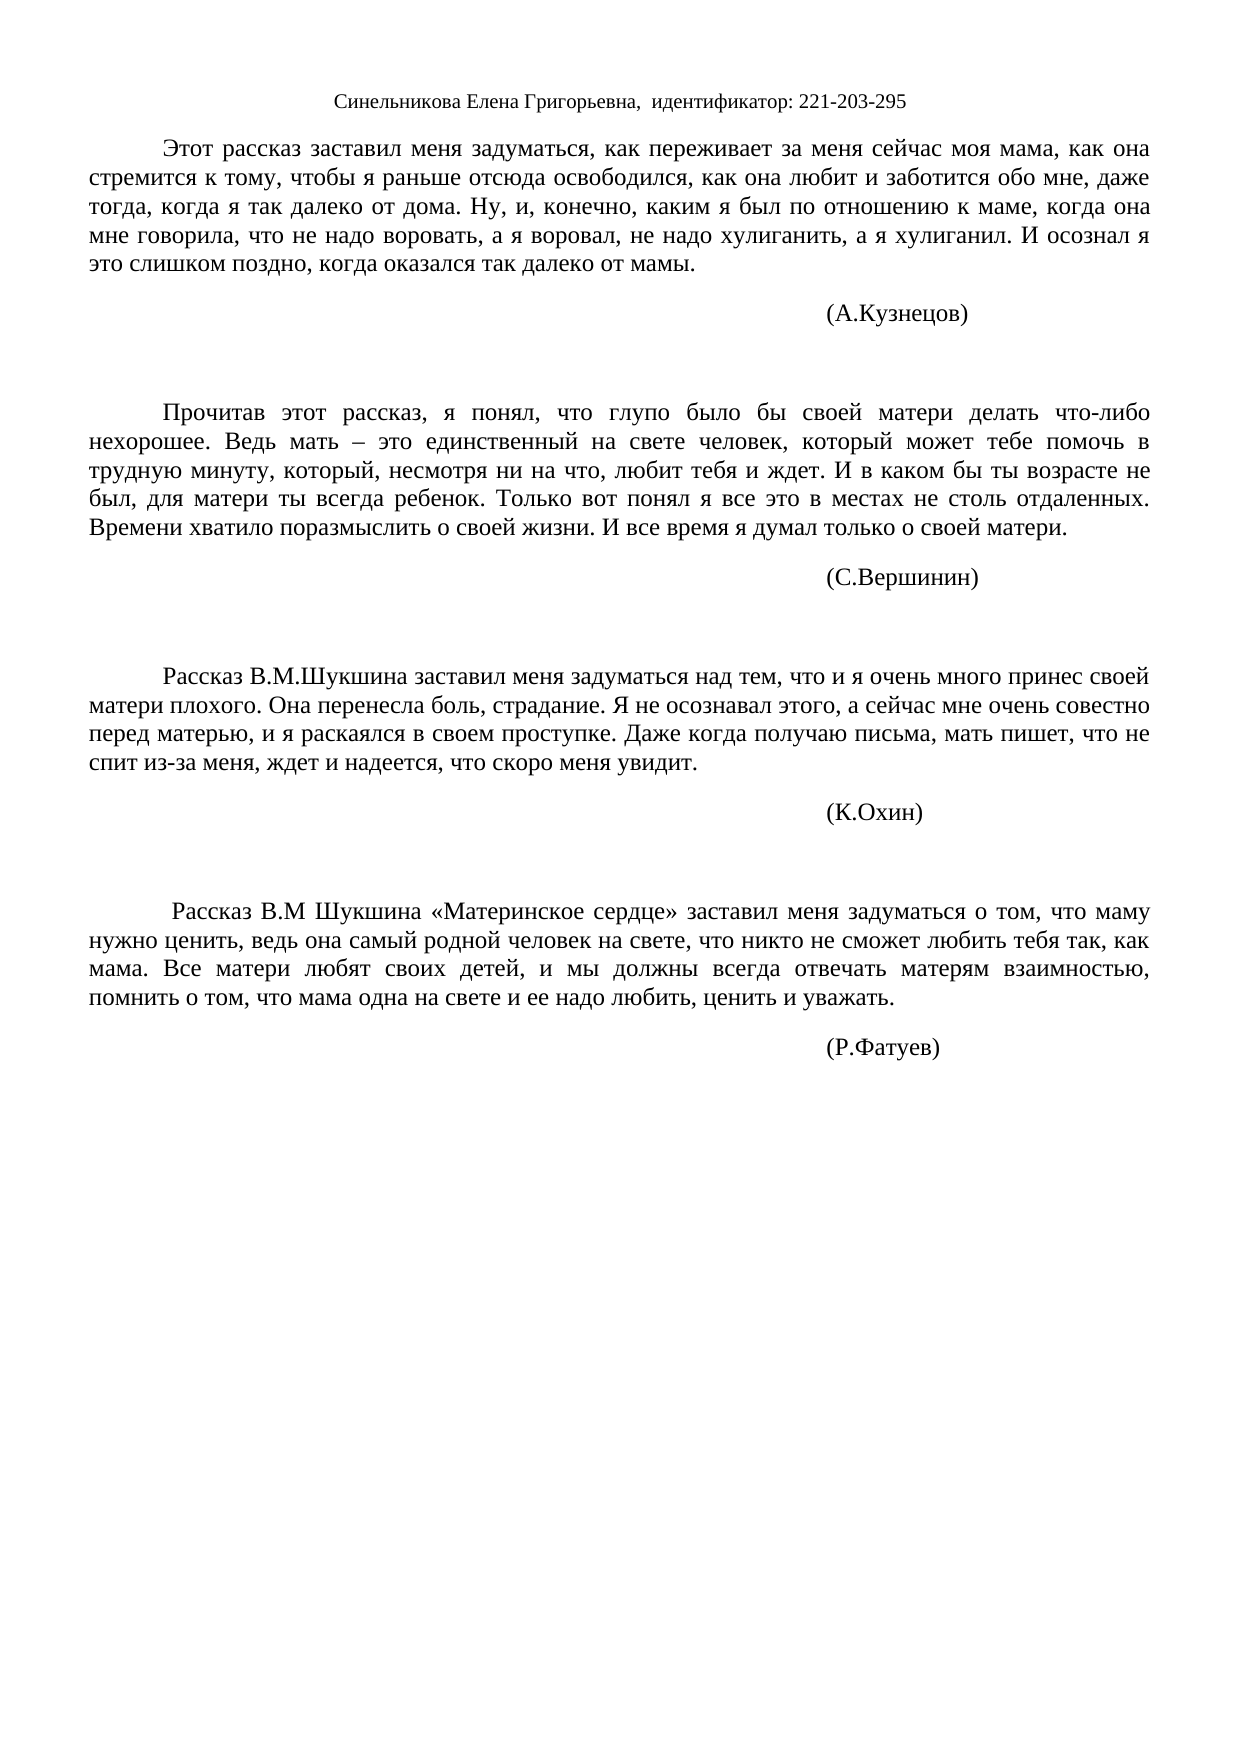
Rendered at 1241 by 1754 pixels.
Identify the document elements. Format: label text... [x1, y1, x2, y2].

text (А.Кузнецов) [89, 298, 1152, 327]
text (С.Вершинин) [89, 562, 1152, 591]
text Рассказ В.М Шукшина «Материнское сердце» заставил меня задуматься о том, что маму нужно ценить, ведь она самый родной человек на свете, что никто не сможет любить тебя так, как мама. Все матери любят своих детей, и мы должны всегда отвечать матерям взаимностью, помнить о том, что мама одна на свете и ее надо любить, ценить и уважать. [89, 896, 1152, 1011]
text (Р.Фатуев) [89, 1032, 1152, 1061]
text Рассказ В.М.Шукшина заставил меня задуматься над тем, что и я очень много принес своей матери плохого. Она перенесла боль, страдание. Я не осознавал этого, а сейчас мне очень совестно перед матерью, и я раскаялся в своем проступке. Даже когда получаю письма, мать пишет, что не спит из-за меня, ждет и надеется, что скоро меня увидит. [89, 661, 1152, 776]
text Синельникова Елена Григорьевна, идентификатор: 221-203-295 [89, 89, 1152, 113]
text Прочитав этот рассказ, я понял, что глупо было бы своей матери делать что-либо нехорошее. Ведь мать – это единственный на свете человек, который может тебе помочь в трудную минуту, который, несмотря ни на что, любит тебя и ждет. И в каком бы ты возрасте не был, для матери ты всегда ребенок. Только вот понял я все это в местах не столь отдаленных. Времени хватило поразмыслить о своей жизни. И все время я думал только о своей матери. [89, 397, 1152, 541]
text (К.Охин) [89, 797, 1152, 826]
text Этот рассказ заставил меня задуматься, как переживает за меня сейчас моя мама, как она стремится к тому, чтобы я раньше отсюда освободился, как она любит и заботится обо мне, даже тогда, когда я так далеко от дома. Ну, и, конечно, каким я был по отношению к маме, когда она мне говорила, что не надо воровать, а я воровал, не надо хулиганить, а я хулиганил. И осознал я это слишком поздно, когда оказался так далеко от мамы. [89, 133, 1152, 277]
